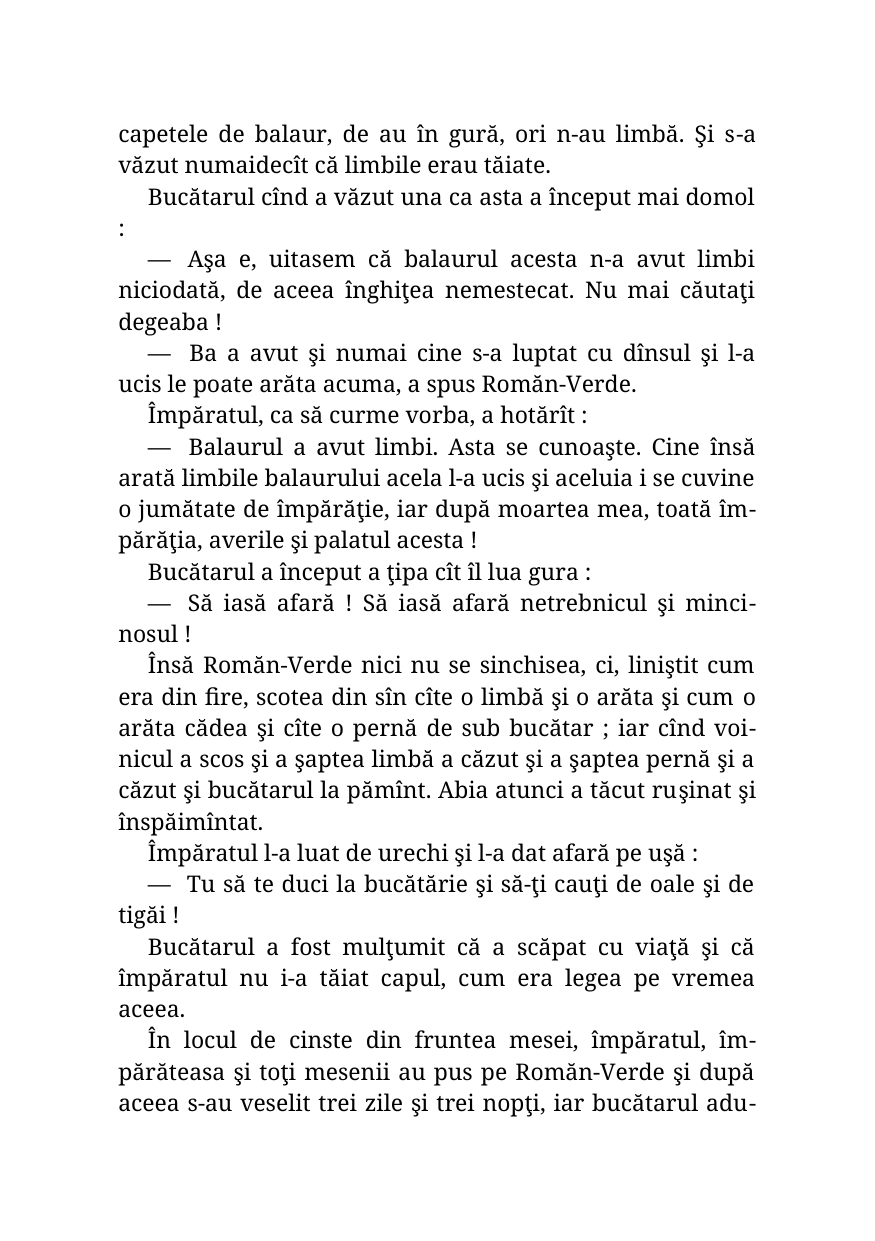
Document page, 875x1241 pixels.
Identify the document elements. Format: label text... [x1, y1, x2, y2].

text Bucătarul cînd a văzut una ca asta a început mai domol : [118, 181, 756, 243]
text Bucătarul a început a ţipa cît îl lua gura : [118, 556, 756, 587]
text Împăratul, ca să curme vorba, a hotărît : [118, 399, 756, 431]
list Să iasă afară ! Să iasă afară netrebnicul şi mincinosul ! [118, 587, 756, 649]
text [118, 118, 756, 181]
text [118, 1024, 756, 1118]
text Împăratul l-a luat de urechi şi l-a dat afară pe uşă : [118, 837, 756, 868]
list Balaurul a avut limbi. Asta se cunoaşte. Cine însă arată limbile balaurului acela l-a ucis şi aceluia i se cuvine o jumătate de împărăţie, iar după moartea mea, toată împărăţia, averile şi palatul acesta ! [118, 431, 756, 556]
text Bucătarul a fost mulţumit că a scăpat cu viaţă şi că împăratul nu i-a tăiat capul, cum era legea pe vremea aceea. [118, 931, 756, 1024]
text Însă Romăn-Verde nici nu se sinchisea, ci, liniştit cum era din fire, scotea din sîn cîte o limbă şi o arăta şi cum o arăta cădea şi cîte o pernă de sub bucătar ; iar cînd voinicul a scos şi a şaptea limbă a căzut şi a şaptea pernă şi a căzut şi bucătarul la pămînt. Abia atunci a tăcut ruşinat şi înspăimîntat. [118, 649, 756, 837]
list Aşa e, uitasem că balaurul acesta n-a avut limbi niciodată, de aceea înghiţea nemestecat. Nu mai căutaţi degeaba ! [118, 243, 756, 337]
list Ba a avut şi numai cine s-a luptat cu dînsul şi l-a ucis le poate arăta acuma, a spus Romăn-Verde. [118, 337, 756, 399]
list Tu să te duci la bucătărie şi să-ţi cauţi de oale şi de tigăi ! [118, 868, 756, 931]
